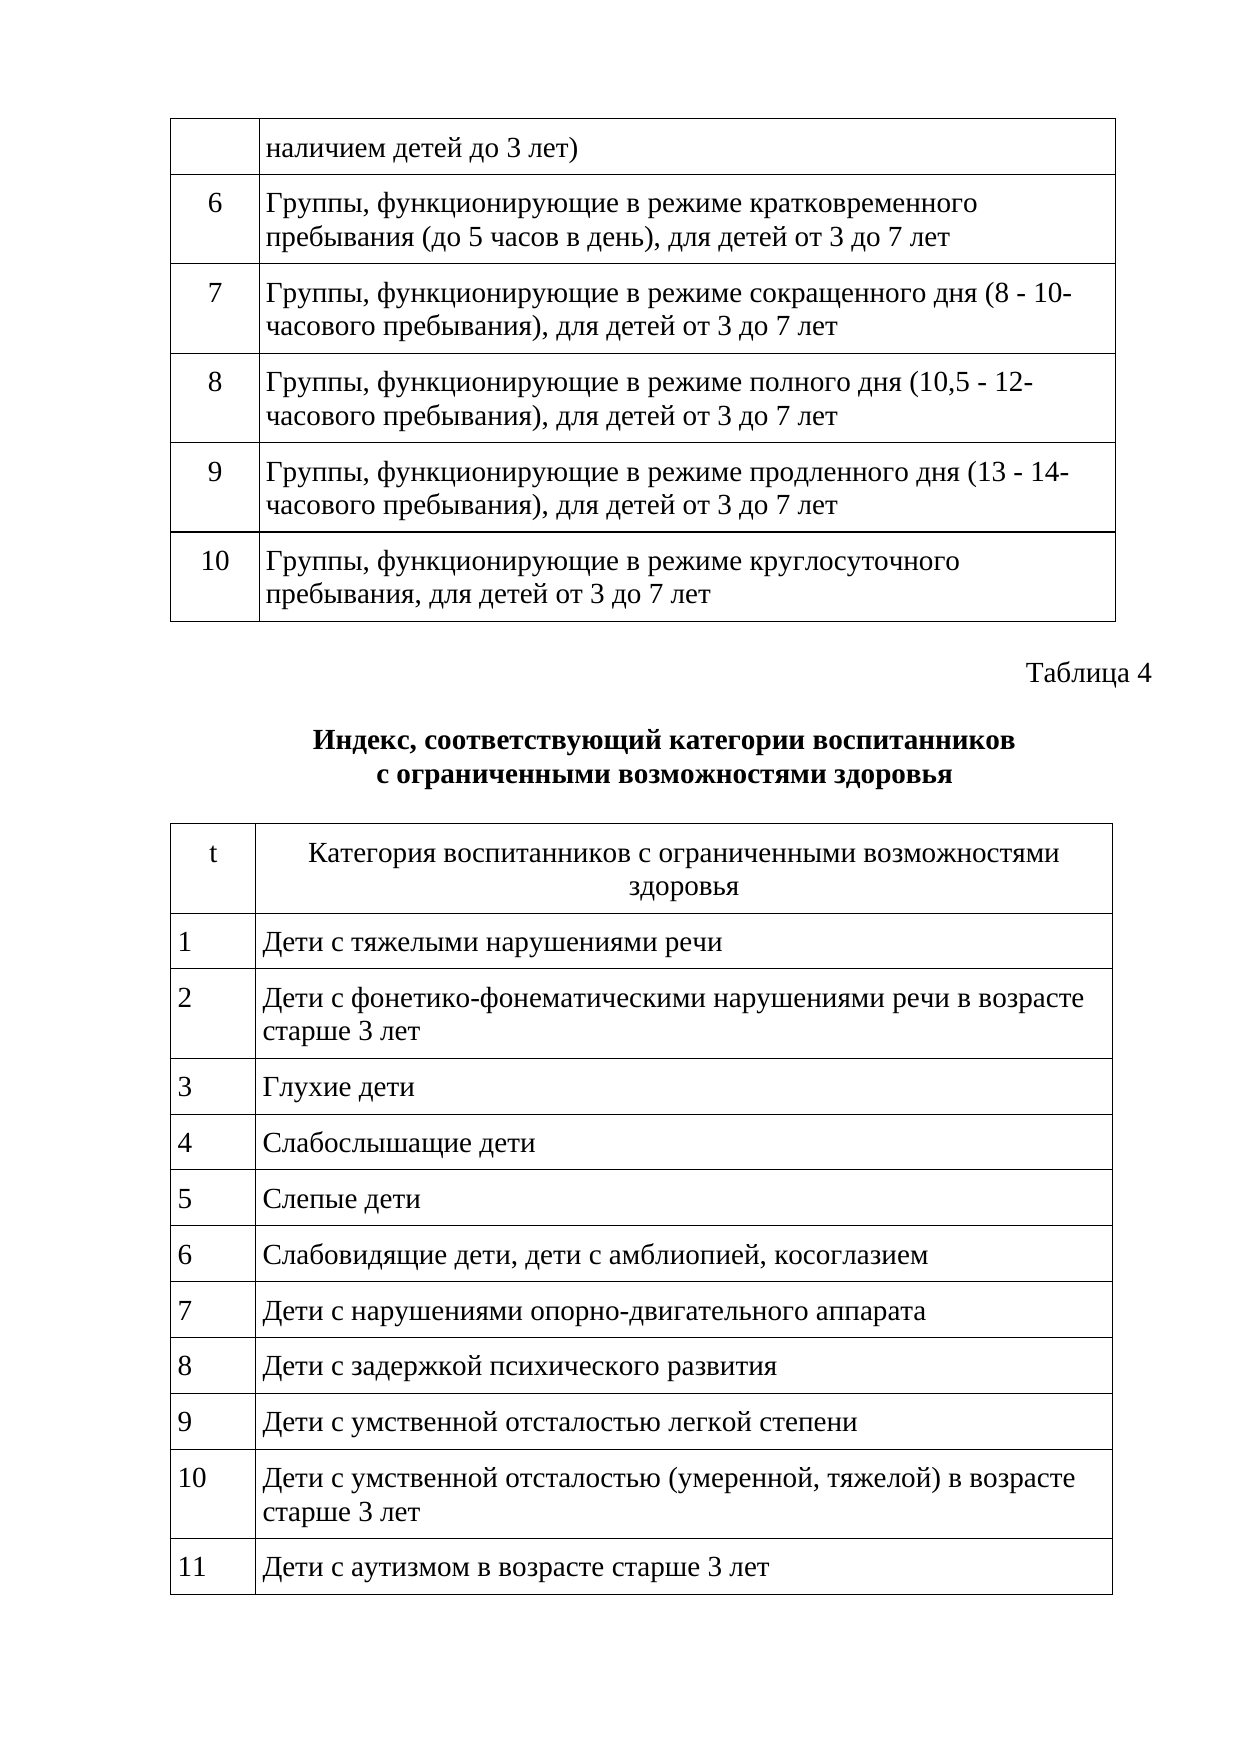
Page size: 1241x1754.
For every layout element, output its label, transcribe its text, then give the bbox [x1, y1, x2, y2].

table_cell Дети с нарушениями опорно-двигательного аппарата [256, 1282, 1112, 1337]
table_cell Группы, функционирующие в режиме сокращенного дня (8 - 10-часового пребывания), для детей от 3 до 7 лет [260, 264, 1115, 353]
table_cell Дети с умственной отсталостью (умеренной, тяжелой) в возрасте старше 3 лет [256, 1450, 1112, 1538]
table_cell Дети с тяжелыми нарушениями речи [256, 914, 1112, 968]
table_cell Группы, функционирующие в режиме круглосуточного пребывания, для детей от 3 до 7 лет [260, 533, 1115, 621]
table_cell Группы, функционирующие в режиме продленного дня (13 - 14-часового пребывания), для детей от 3 до 7 лет [260, 443, 1115, 531]
table_cell 5 [171, 119, 259, 174]
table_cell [260, 119, 1115, 174]
table_cell Группы, функционирующие в режиме кратковременного пребывания (до 5 часов в день), для детей от 3 до 7 лет [260, 175, 1115, 263]
table_cell Дети с умственной отсталостью легкой степени [256, 1394, 1112, 1448]
table_cell 4 [171, 1115, 255, 1169]
table_cell 3 [171, 1059, 255, 1113]
table_cell 10 [171, 533, 259, 621]
table_cell 7 [171, 264, 259, 353]
table_cell Дети с задержкой психического развития [256, 1338, 1112, 1393]
table_cell Глухие дети [256, 1059, 1112, 1113]
table_cell Слабослышащие дети [256, 1115, 1112, 1169]
table_cell 11 [171, 1539, 255, 1594]
table_cell 7 [171, 1282, 255, 1337]
table_cell Дети с аутизмом в возрасте старше 3 лет [256, 1539, 1112, 1594]
table_cell 1 [171, 914, 255, 968]
table_header t [171, 824, 255, 912]
table_cell 8 [171, 354, 259, 442]
table_cell 6 [171, 175, 259, 263]
table_cell 9 [171, 443, 259, 531]
table_cell 2 [171, 969, 255, 1058]
table_cell Группы, функционирующие в режиме полного дня (10,5 - 12-часового пребывания), для детей от 3 до 7 лет [260, 354, 1115, 442]
table_cell 5 [171, 1170, 255, 1225]
title Индекс, соответствующий категории воспитанников [177, 722, 1152, 756]
table_cell Слабовидящие дети, дети с амблиопией, косоглазием [256, 1226, 1112, 1281]
table_cell 6 [171, 1226, 255, 1281]
table_cell 8 [171, 1338, 255, 1393]
table_cell Дети с фонетико-фонематическими нарушениями речи в возрасте старше 3 лет [256, 969, 1112, 1058]
table_header Категория воспитанников с ограниченными возможностями здоровья [256, 824, 1112, 912]
text Таблица 4 [177, 655, 1152, 689]
table_cell 9 [171, 1394, 255, 1448]
table_cell Слепые дети [256, 1170, 1112, 1225]
title с ограниченными возможностями здоровья [177, 756, 1152, 789]
table_cell 10 [171, 1450, 255, 1538]
